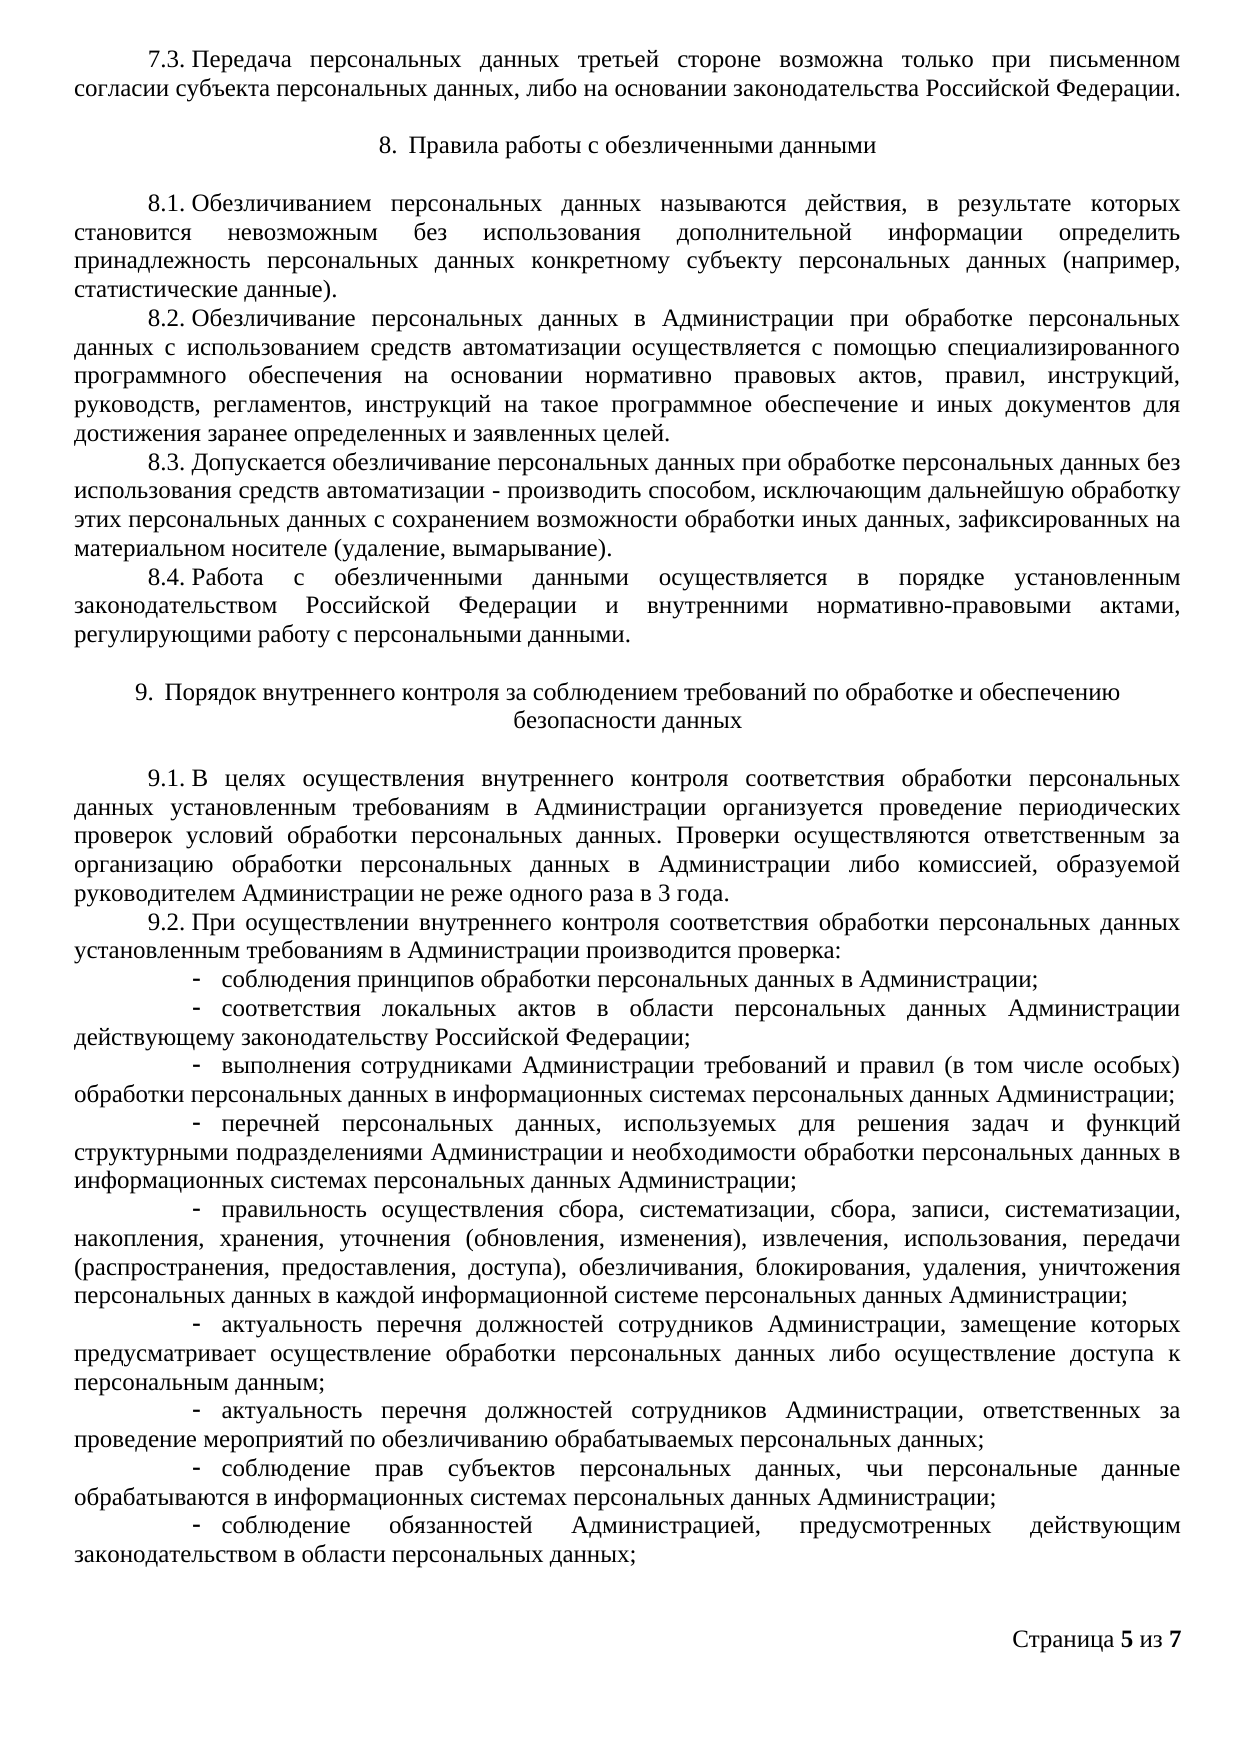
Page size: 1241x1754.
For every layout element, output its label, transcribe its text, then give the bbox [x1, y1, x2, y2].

list актуальность перечня должностей сотрудников Администрации, замещение которых предусматривает осуществление обработки персональных данных либо осуществление доступа к персональным данным; [74, 1309, 1181, 1396]
list При осуществлении внутреннего контроля соответствия обработки персональных данных установленным требованиям в Администрации производится проверка: [74, 907, 1181, 964]
list Правила работы с обезличенными данными [74, 131, 1181, 159]
list В целях осуществления внутреннего контроля соответствия обработки персональных данных установленным требованиям в Администрации организуется проведение периодических проверок условий обработки персональных данных. Проверки осуществляются ответственным за организацию обработки персональных данных в Администрации либо комиссией, образуемой руководителем Администрации не реже одного раза в 3 года. [74, 763, 1181, 907]
list Обезличивание персональных данных в Администрации при обработке персональных данных с использованием средств автоматизации осуществляется с помощью специализированного программного обеспечения на основании нормативно правовых актов, правил, инструкций, руководств, регламентов, инструкций на такое программное обеспечение и иных документов для достижения заранее определенных и заявленных целей. [74, 303, 1181, 447]
list Передача персональных данных третьей стороне возможна только при письменном согласии субъекта персональных данных, либо на основании законодательства Российской Федерации. [74, 44, 1181, 102]
list Допускается обезличивание персональных данных при обработке персональных данных без использования средств автоматизации - производить способом, исключающим дальнейшую обработку этих персональных данных с сохранением возможности обработки иных данных, зафиксированных на материальном носителе (удаление, вымарывание). [74, 447, 1181, 562]
list Обезличиванием персональных данных называются действия, в результате которых становится невозможным без использования дополнительной информации определить принадлежность персональных данных конкретному субъекту персональных данных (например, статистические данные). [74, 188, 1181, 303]
list правильность осуществления сбора, систематизации, сбора, записи, систематизации, накопления, хранения, уточнения (обновления, изменения), извлечения, использования, передачи (распространения, предоставления, доступа), обезличивания, блокирования, удаления, уничтожения персональных данных в каждой информационной системе персональных данных Администрации; [74, 1194, 1181, 1309]
list соблюдение обязанностей Администрацией, предусмотренных действующим законодательством в области персональных данных; [74, 1511, 1181, 1568]
list выполнения сотрудниками Администрации требований и правил (в том числе особых) обработки персональных данных в информационных системах персональных данных Администрации; [74, 1051, 1181, 1108]
list соблюдения принципов обработки персональных данных в Администрации; [74, 964, 1181, 993]
list соответствия локальных актов в области персональных данных Администрации действующему законодательству Российской Федерации; [74, 993, 1181, 1051]
list перечней персональных данных, используемых для решения задач и функций структурными подразделениями Администрации и необходимости обработки персональных данных в информационных системах персональных данных Администрации; [74, 1108, 1181, 1194]
list актуальность перечня должностей сотрудников Администрации, ответственных за проведение мероприятий по обезличиванию обрабатываемых персональных данных; [74, 1396, 1181, 1453]
list соблюдение прав субъектов персональных данных, чьи персональные данные обрабатываются в информационных системах персональных данных Администрации; [74, 1453, 1181, 1511]
list Порядок внутреннего контроля за соблюдением требований по обработке и обеспечению безопасности данных [74, 677, 1181, 734]
list Работа с обезличенными данными осуществляется в порядке установленным законодательством Российской Федерации и внутренними нормативно-правовыми актами, регулирующими работу с персональными данными. [74, 562, 1181, 648]
